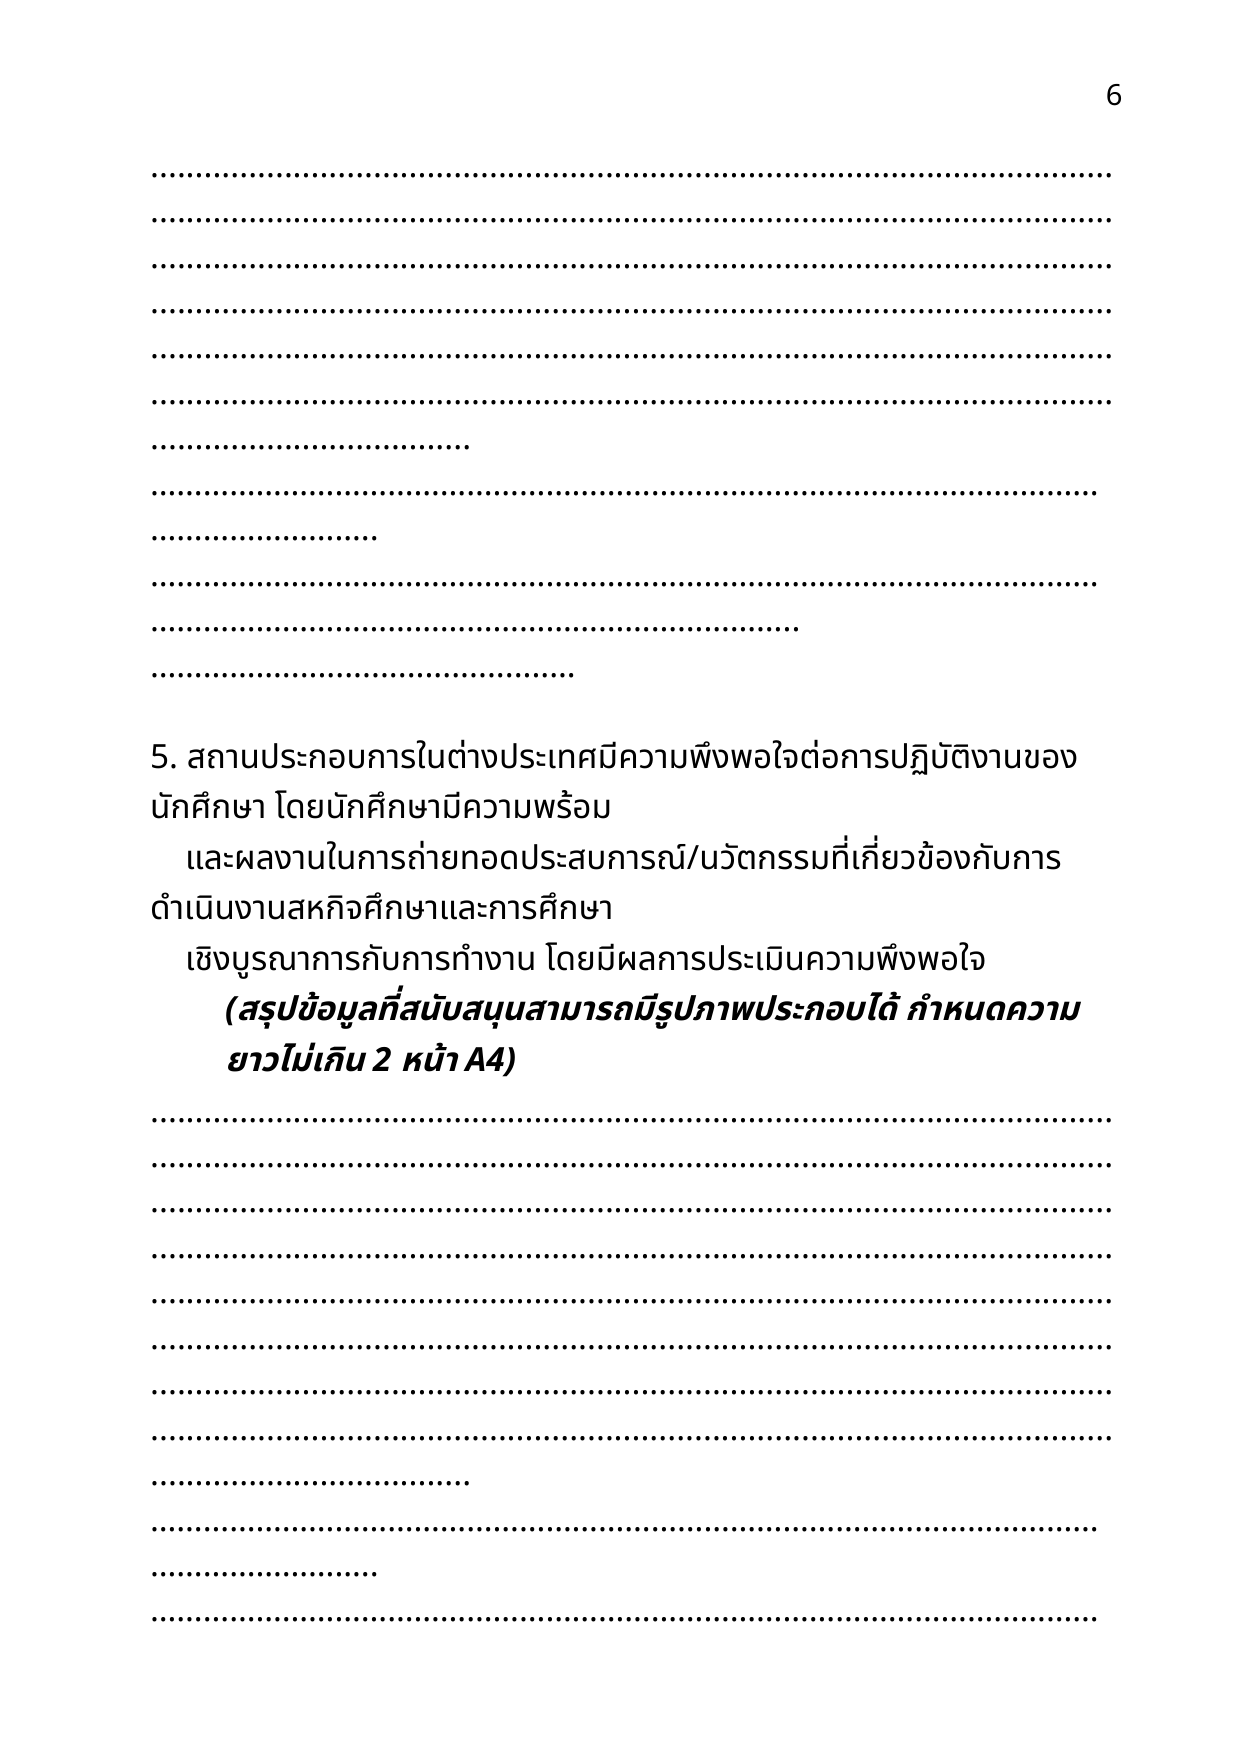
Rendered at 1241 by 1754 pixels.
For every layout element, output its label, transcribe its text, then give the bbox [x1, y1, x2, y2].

list เชิงบูรณาการกับการทำงาน โดยมีผลการประเมินความพึงพอใจ [150, 934, 1122, 985]
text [150, 142, 1122, 459]
list (สรุปข้อมูลที่สนับสนุนสามารถมีรูปภาพประกอบได้ กำหนดความยาวไม่เกิน 2 หน้า A4) [225, 985, 1122, 1086]
list และผลงานในการถ่ายทอดประสบการณ์/นวัตกรรมที่เกี่ยวข้องกับการดำเนินงานสหกิจศึกษาและการศึกษา [150, 833, 1122, 934]
text ……………………………………………………………………………………………………………………..………………………………………………………………………………………………………………………………………………………………..……………..............................… [150, 460, 1122, 687]
list 5. สถานประกอบการในต่างประเทศมีความพึงพอใจต่อการปฏิบัติงานของนักศึกษา โดยนักศึกษามีความพร้อม [150, 732, 1122, 833]
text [150, 1495, 1122, 1632]
